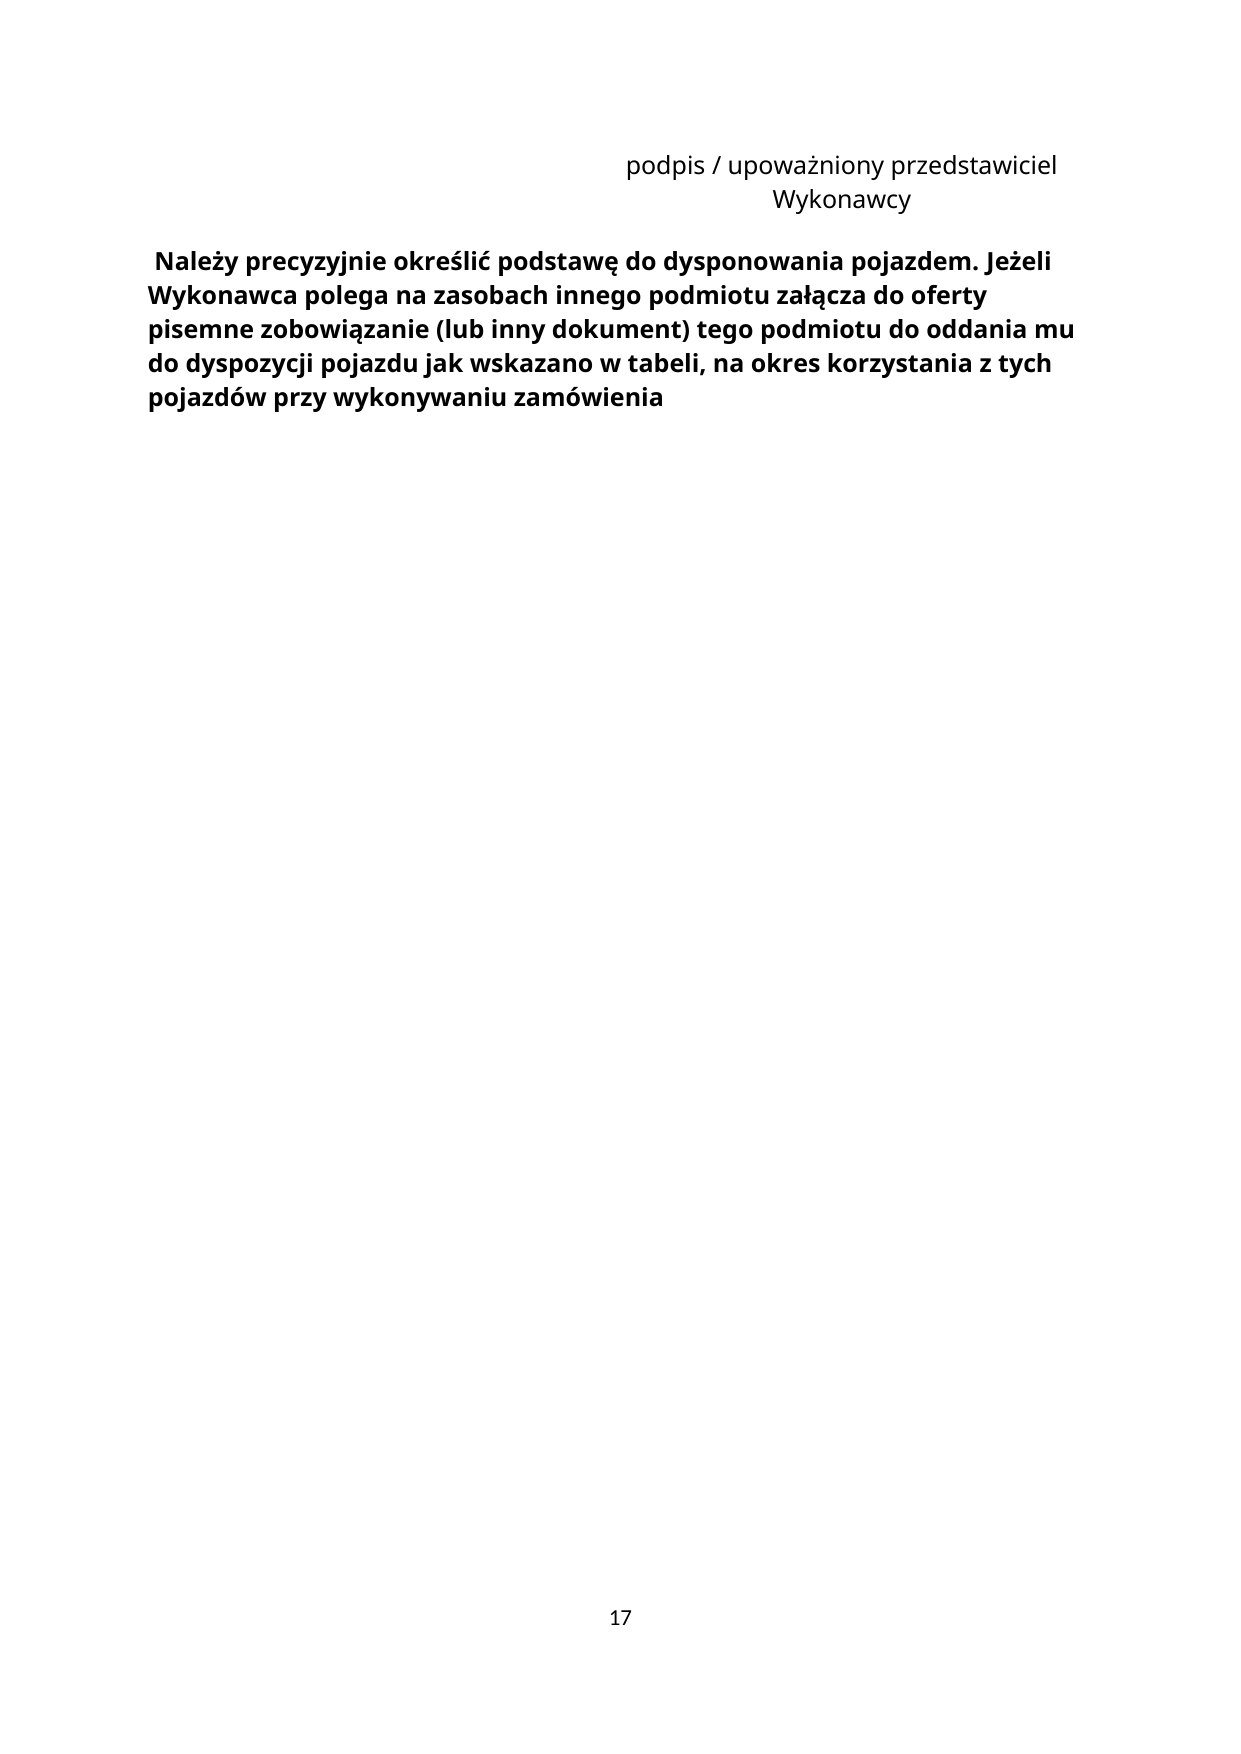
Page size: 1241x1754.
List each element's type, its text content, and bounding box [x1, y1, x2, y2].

text Należy precyzyjnie określić podstawę do dysponowania pojazdem. Jeżeli Wykonawca polega na zasobach innego podmiotu załącza do oferty pisemne zobowiązanie (lub inny dokument) tego podmiotu do oddania mu do dyspozycji pojazdu jak wskazano w tabeli, na okres korzystania z tych pojazdów przy wykonywaniu zamówienia [148, 244, 1093, 414]
text podpis / upoważniony przedstawiciel Wykonawcy [591, 148, 1093, 216]
